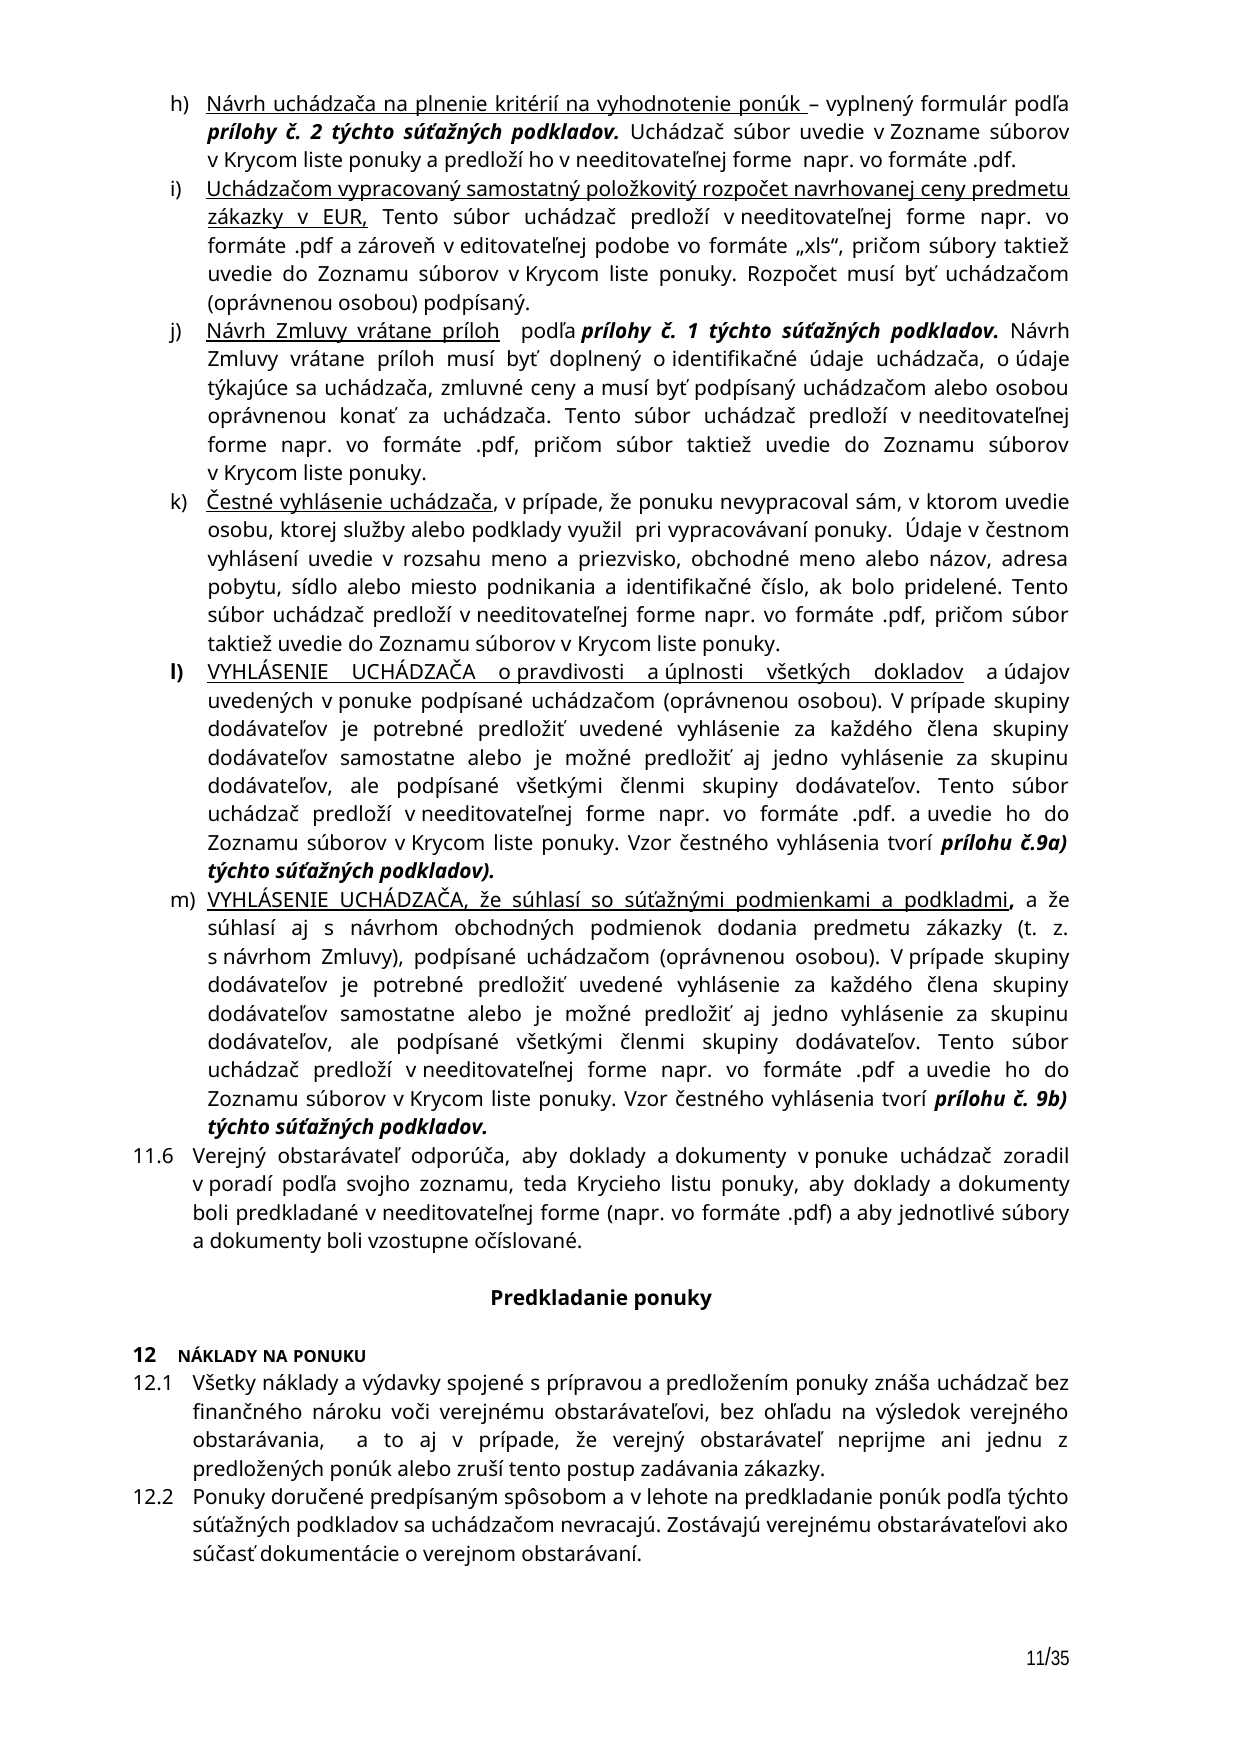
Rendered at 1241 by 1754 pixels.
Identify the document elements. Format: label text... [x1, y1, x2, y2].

list VYHLÁSENIE UCHÁDZAČA o pravdivosti a úplnosti všetkých dokladov a údajov uvedených v ponuke podpísané uchádzačom (oprávnenou osobou). V prípade skupiny dodávateľov je potrebné predložiť uvedené vyhlásenie za každého člena skupiny dodávateľov samostatne alebo je možné predložiť aj jedno vyhlásenie za skupinu dodávateľov, ale podpísané všetkými členmi skupiny dodávateľov. Tento súbor uchádzač predloží v needitovateľnej forme napr. vo formáte .pdf. a uvedie ho do Zoznamu súborov v Krycom liste ponuky. Vzor čestného vyhlásenia tvorí prílohu č.9a) týchto súťažných podkladov). [170, 657, 1069, 885]
list Uchádzačom vypracovaný samostatný položkovitý rozpočet navrhovanej ceny predmetu zákazky v EUR, Tento súbor uchádzač predloží v needitovateľnej forme napr. vo formáte .pdf a zároveň v editovateľnej podobe vo formáte „xls“, pričom súbory taktiež uvedie do Zoznamu súborov v Krycom liste ponuky. Rozpočet musí byť uchádzačom (oprávnenou osobou) podpísaný. [170, 174, 1069, 316]
list Všetky náklady a výdavky spojené s prípravou a predložením ponuky znáša uchádzač bez finančného nároku voči verejnému obstarávateľovi, bez ohľadu na výsledok verejného obstarávania, a to aj v prípade, že verejný obstarávateľ neprijme ani jednu z predložených ponúk alebo zruší tento postup zadávania zákazky. [132, 1368, 1069, 1482]
list Čestné vyhlásenie uchádzača, v prípade, že ponuku nevypracoval sám, v ktorom uvedie osobu, ktorej služby alebo podklady využil pri vypracovávaní ponuky. Údaje v čestnom vyhlásení uvedie v rozsahu meno a priezvisko, obchodné meno alebo názov, adresa pobytu, sídlo alebo miesto podnikania a identifikačné číslo, ak bolo pridelené. Tento súbor uchádzač predloží v needitovateľnej forme napr. vo formáte .pdf, pričom súbor taktiež uvedie do Zoznamu súborov v Krycom liste ponuky. [170, 487, 1069, 657]
list Návrh Zmluvy vrátane príloh podľa prílohy č. 1 týchto súťažných podkladov. Návrh Zmluvy vrátane príloh musí byť doplnený o identifikačné údaje uchádzača, o údaje týkajúce sa uchádzača, zmluvné ceny a musí byť podpísaný uchádzačom alebo osobou oprávnenou konať za uchádzača. Tento súbor uchádzač predloží v needitovateľnej forme napr. vo formáte .pdf, pričom súbor taktiež uvedie do Zoznamu súborov v Krycom liste ponuky. [170, 316, 1069, 487]
list náklady na ponuku [132, 1340, 1069, 1368]
list Ponuky doručené predpísaným spôsobom a v lehote na predkladanie ponúk podľa týchto súťažných podkladov sa uchádzačom nevracajú. Zostávajú verejnému obstarávateľovi ako súčasť dokumentácie o verejnom obstarávaní. [132, 1482, 1069, 1567]
list VYHLÁSENIE UCHÁDZAČA, že súhlasí so súťažnými podmienkami a podkladmi, a že súhlasí aj s návrhom obchodných podmienok dodania predmetu zákazky (t. z. s návrhom Zmluvy), podpísané uchádzačom (oprávnenou osobou). V prípade skupiny dodávateľov je potrebné predložiť uvedené vyhlásenie za každého člena skupiny dodávateľov samostatne alebo je možné predložiť aj jedno vyhlásenie za skupinu dodávateľov, ale podpísané všetkými členmi skupiny dodávateľov. Tento súbor uchádzač predloží v needitovateľnej forme napr. vo formáte .pdf a uvedie ho do Zoznamu súborov v Krycom liste ponuky. Vzor čestného vyhlásenia tvorí prílohu č. 9b) týchto súťažných podkladov. [170, 885, 1069, 1141]
text Predkladanie ponuky [132, 1283, 1069, 1311]
list Návrh uchádzača na plnenie kritérií na vyhodnotenie ponúk – vyplnený formulár podľa prílohy č. 2 týchto súťažných podkladov. Uchádzač súbor uvedie v Zozname súborov v Krycom liste ponuky a predloží ho v needitovateľnej forme napr. vo formáte .pdf. [170, 89, 1069, 174]
list Verejný obstarávateľ odporúča, aby doklady a dokumenty v ponuke uchádzač zoradil v poradí podľa svojho zoznamu, teda Krycieho listu ponuky, aby doklady a dokumenty boli predkladané v needitovateľnej forme (napr. vo formáte .pdf) a aby jednotlivé súbory a dokumenty boli vzostupne očíslované. [132, 1141, 1069, 1254]
